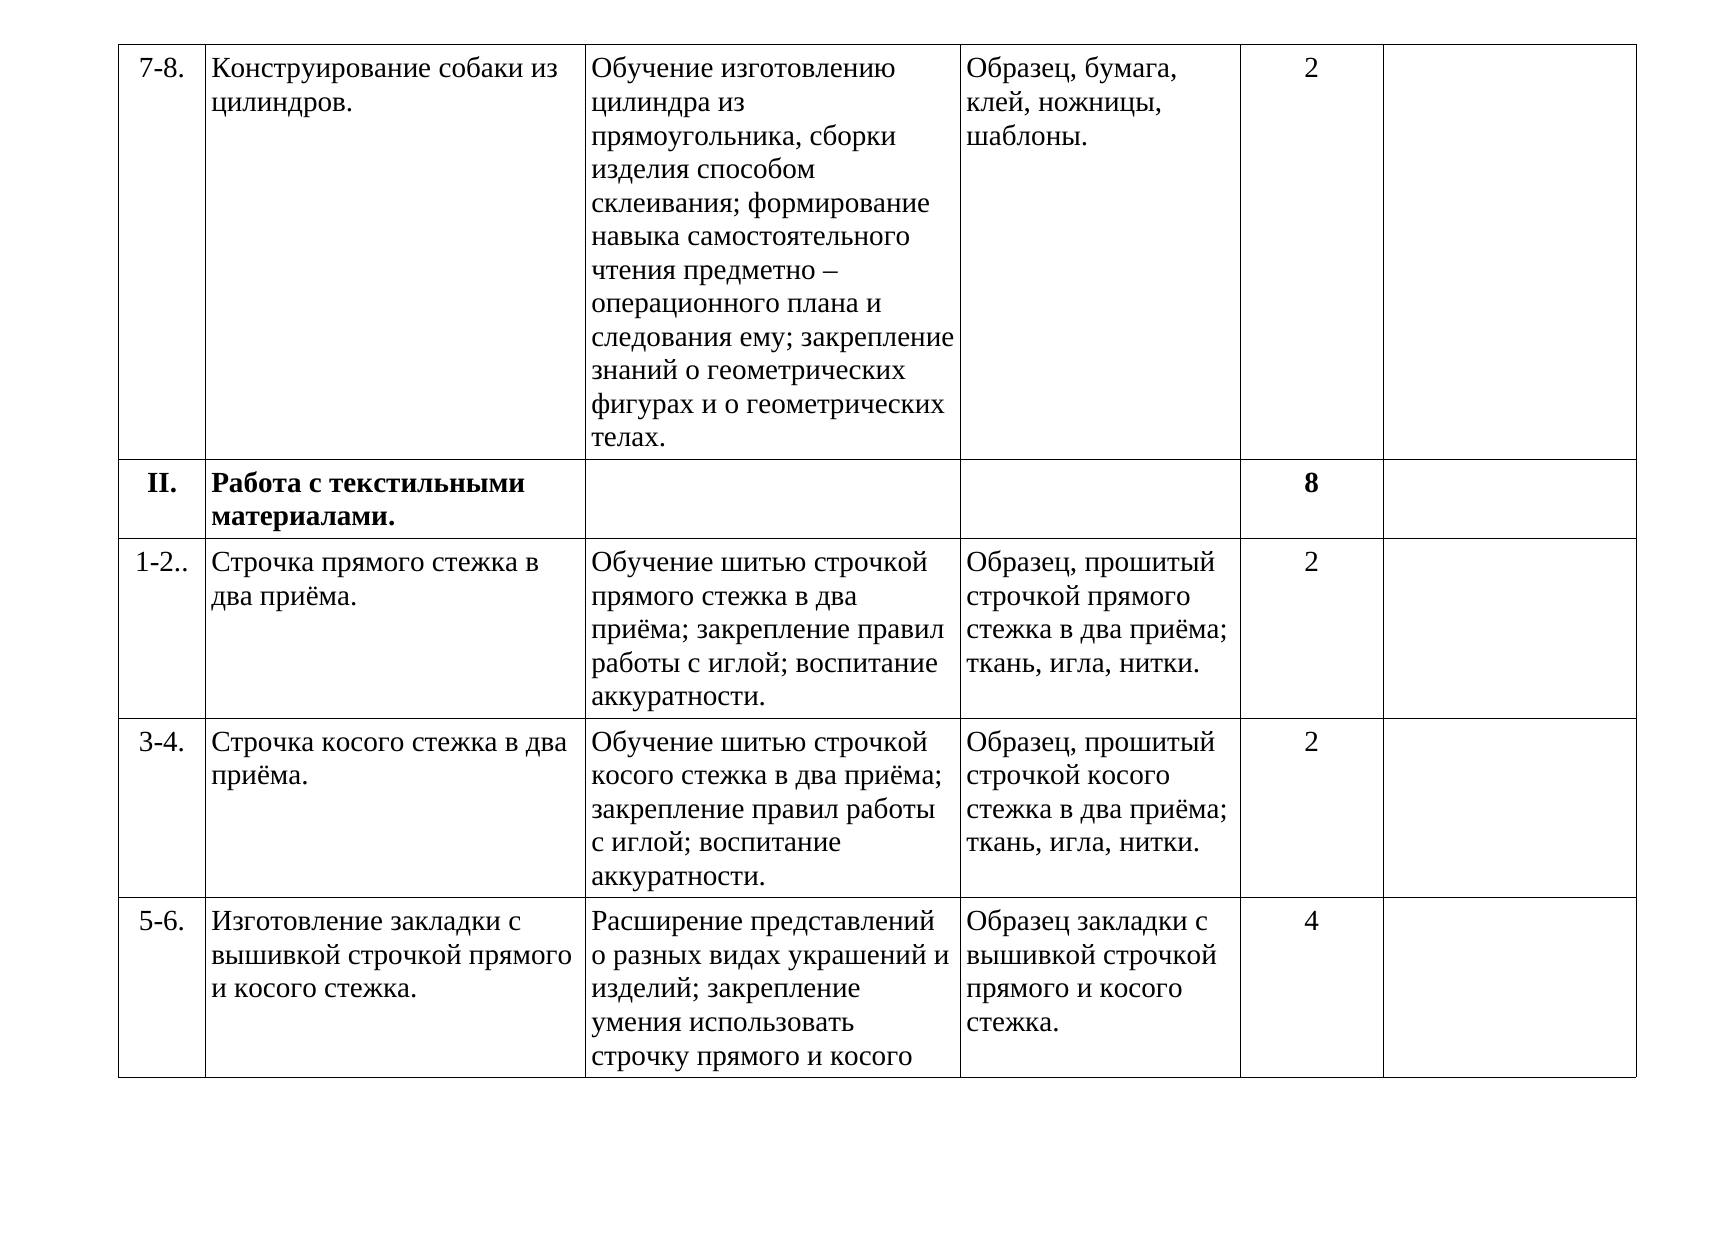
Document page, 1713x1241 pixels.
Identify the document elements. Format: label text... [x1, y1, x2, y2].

table_cell [961, 460, 1240, 538]
table_cell 7-8. [119, 45, 205, 459]
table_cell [961, 898, 1240, 1077]
table_cell 2 [1241, 719, 1383, 897]
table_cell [586, 898, 960, 1077]
table_cell 3-4. [119, 719, 205, 897]
table_cell [1384, 898, 1636, 1077]
table_cell Образец, прошитый строчкой прямого стежка в два приёма; ткань, игла, нитки. [961, 539, 1240, 717]
table_cell 2 [1241, 45, 1383, 459]
table_cell [1384, 460, 1636, 538]
table_cell [1384, 719, 1636, 897]
table_cell Конструирование собаки из цилиндров. [206, 45, 585, 459]
table_cell 8 [1241, 460, 1383, 538]
table_cell Строчка косого стежка в два приёма. [206, 719, 585, 897]
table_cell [961, 45, 1240, 459]
table_cell 5-6. [119, 898, 205, 1077]
table_cell Работа с текстильными материалами. [206, 460, 585, 538]
table_cell [1384, 539, 1636, 717]
table_cell Обучение изготовлению цилиндра из прямоугольника, сборки изделия способом склеивания; формирование навыка самостоятельного чтения предметно – операционного плана и следования ему; закрепление знаний о геометрических фигурах и о геометрических телах. [586, 45, 960, 459]
table_cell Обучение шитью строчкой прямого стежка в два приёма; закрепление правил работы с иглой; воспитание аккуратности. [586, 539, 960, 717]
table_cell Обучение шитью строчкой косого стежка в два приёма; закрепление правил работы с иглой; воспитание аккуратности. [586, 719, 960, 897]
table_cell 1-2.. [119, 539, 205, 717]
table_cell II. [119, 460, 205, 538]
table_cell 2 [1241, 539, 1383, 717]
table_cell Образец, прошитый строчкой косого стежка в два приёма; ткань, игла, нитки. [961, 719, 1240, 897]
table_cell [1384, 45, 1636, 459]
table_cell Строчка прямого стежка в два приёма. [206, 539, 585, 717]
table_cell 4 [1241, 898, 1383, 1077]
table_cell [206, 898, 585, 1077]
table_cell [586, 460, 960, 538]
